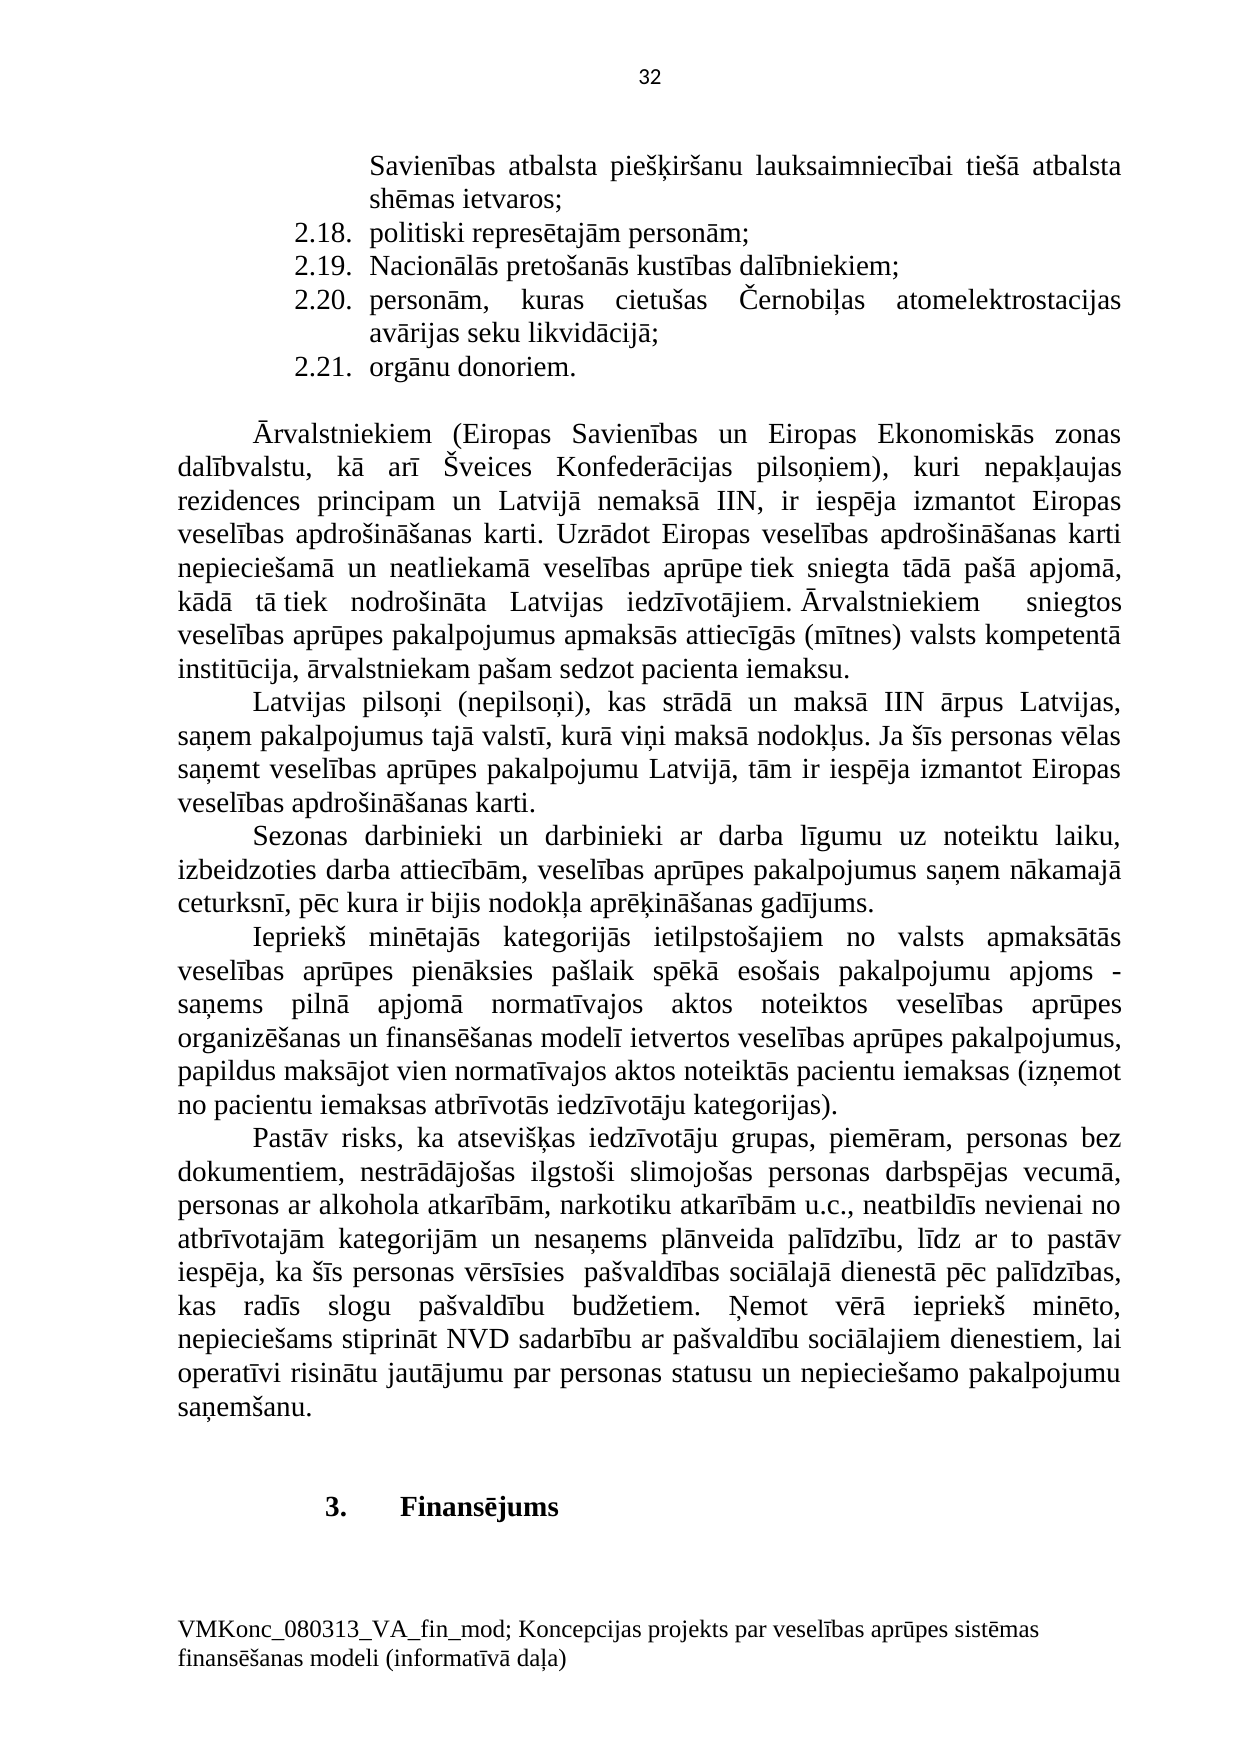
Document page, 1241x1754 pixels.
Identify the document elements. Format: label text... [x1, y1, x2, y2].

list Pastāv risks, ka atsevišķas iedzīvotāju grupas, piemēram, personas bez dokumentiem, nestrādājošas ilgstoši slimojošas personas darbspējas vecumā, personas ar alkohola atkarībām, narkotiku atkarībām u.c., neatbildīs nevienai no atbrīvotajām kategorijām un nesaņems plānveida palīdzību, līdz ar to pastāv iespēja, ka šīs personas vērsīsies pašvaldības sociālajā dienestā pēc palīdzības, kas radīs slogu pašvaldību budžetiem. Ņemot vērā iepriekš minēto, nepieciešams stiprināt NVD sadarbību ar pašvaldību sociālajiem dienestiem, lai operatīvi risinātu jautājumu par personas statusu un nepieciešamo pakalpojumu saņemšanu. [177, 1120, 1122, 1422]
list Iepriekš minētajās kategorijās ietilpstošajiem no valsts apmaksātās veselības aprūpes pienāksies pašlaik spēkā esošais pakalpojumu apjoms - saņems pilnā apjomā normatīvajos aktos noteiktos veselības aprūpes organizēšanas un finansēšanas modelī ietvertos veselības aprūpes pakalpojumus, papildus maksājot vien normatīvajos aktos noteiktās pacientu iemaksas (izņemot no pacientu iemaksas atbrīvotās iedzīvotāju kategorijas). [177, 919, 1122, 1120]
list Sezonas darbinieki un darbinieki ar darba līgumu uz noteiktu laiku, izbeidzoties darba attiecībām, veselības aprūpes pakalpojumus saņem nākamajā ceturksnī, pēc kura ir bijis nodokļa aprēķināšanas gadījums. [177, 818, 1122, 919]
list personām, kuras cietušas Černobiļas atomelektrostacijas avārijas seku likvidācijā; [294, 282, 1122, 349]
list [294, 148, 1122, 215]
list orgānu donoriem. [294, 349, 1122, 382]
text Latvijas pilsoņi (nepilsoņi), kas strādā un maksā IIN ārpus Latvijas, saņem pakalpojumus tajā valstī, kurā viņi maksā nodokļus. Ja šīs personas vēlas saņemt veselības aprūpes pakalpojumu Latvijā, tām ir iespēja izmantot Eiropas veselības apdrošināšanas karti. [177, 684, 1122, 818]
list politiski represētajām personām; [294, 215, 1122, 248]
text Ārvalstniekiem (Eiropas Savienības un Eiropas Ekonomiskās zonas dalībvalstu, kā arī Šveices Konfederācijas pilsoņiem), kuri nepakļaujas rezidences principam un Latvijā nemaksā IIN, ir iespēja izmantot Eiropas veselības apdrošināšanas karti. Uzrādot Eiropas veselības apdrošināšanas karti nepieciešamā un neatliekamā veselības aprūpe tiek sniegta tādā pašā apjomā, kādā tā tiek nodrošināta Latvijas iedzīvotājiem. Ārvalstniekiem sniegtos veselības aprūpes pakalpojumus apmaksās attiecīgās (mītnes) valsts kompetentā institūcija, ārvalstniekam pašam sedzot pacienta iemaksu. [177, 416, 1122, 684]
list Finansējums [325, 1489, 1122, 1523]
list Nacionālās pretošanās kustības dalībniekiem; [294, 248, 1122, 282]
